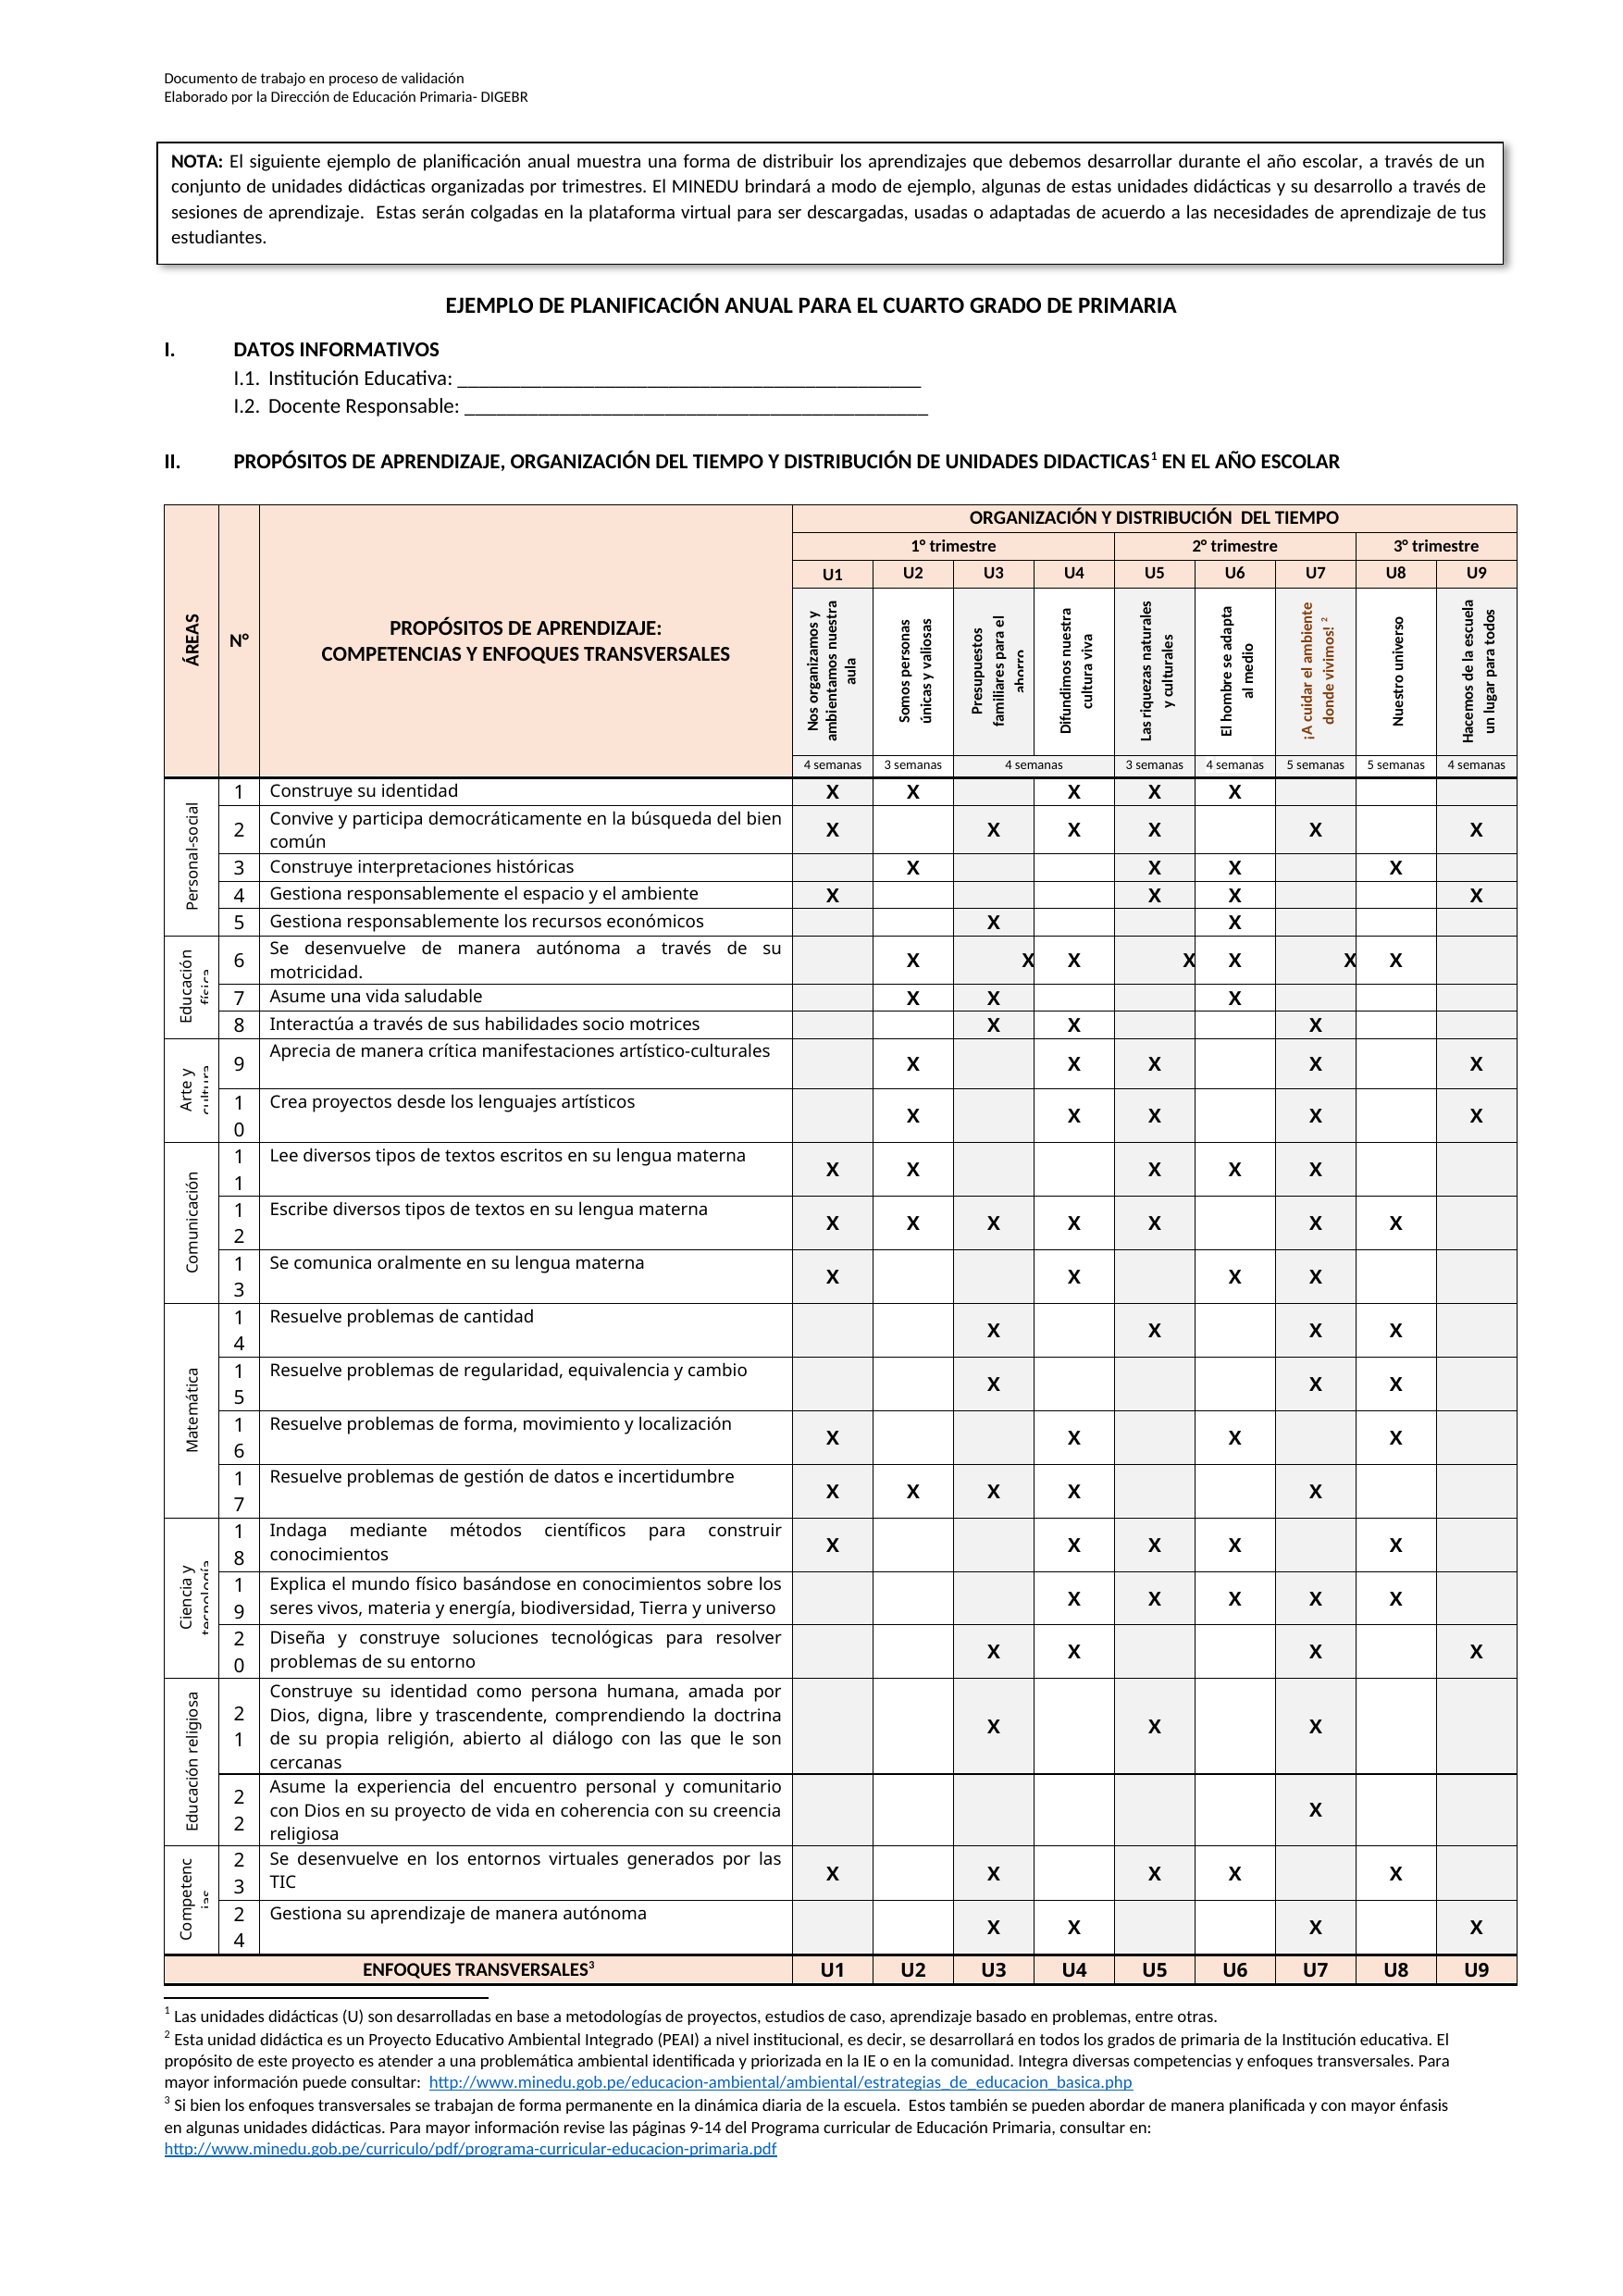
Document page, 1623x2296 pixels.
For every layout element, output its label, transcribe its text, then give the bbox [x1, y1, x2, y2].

table_cell X [1357, 854, 1436, 881]
table_cell X [1276, 1358, 1356, 1410]
table_cell X [1196, 854, 1275, 881]
table_cell X [1115, 1519, 1195, 1570]
table_cell [954, 882, 1034, 908]
table_cell X [954, 1465, 1034, 1517]
table_cell [1115, 1775, 1195, 1845]
table_cell X [1115, 1846, 1195, 1900]
table_cell [1035, 985, 1114, 1011]
table_cell [1196, 1304, 1275, 1357]
table_cell U2 [873, 1956, 953, 1982]
table_cell 19 [219, 1572, 259, 1624]
table_cell Nuestro universo [1357, 589, 1436, 755]
table_cell X [1196, 985, 1275, 1011]
table_cell [873, 1411, 953, 1464]
table_cell U9 [1437, 1956, 1517, 1982]
table_cell [793, 1039, 873, 1088]
table_cell X [1437, 1901, 1517, 1954]
table_cell [1437, 1846, 1517, 1900]
table_cell [1437, 779, 1517, 805]
table_cell 4 semanas [954, 756, 1114, 776]
table_cell Construye su identidad [260, 779, 792, 805]
table_cell 3 semanas [873, 756, 953, 776]
table_cell X [954, 1679, 1034, 1773]
table_cell [873, 1358, 953, 1410]
table_cell X [873, 1197, 953, 1249]
table_cell 16 [219, 1411, 259, 1464]
table_cell Resuelve problemas de gestión de datos e incertidumbre [260, 1465, 792, 1517]
table_cell [793, 985, 873, 1011]
table_cell [873, 1679, 953, 1773]
table_cell [1035, 854, 1114, 881]
table_cell U5 [1115, 1956, 1195, 1982]
table_cell [793, 854, 873, 881]
table_cell X [1437, 1039, 1517, 1088]
table_cell [1437, 985, 1517, 1011]
table_cell 3° trimestre [1357, 533, 1517, 560]
table_cell Lee diversos tipos de textos escritos en su lengua materna [260, 1143, 792, 1196]
table_cell X [1437, 1625, 1517, 1678]
table_cell [1035, 1143, 1114, 1196]
table_cell [873, 806, 953, 853]
table_cell [1357, 1011, 1436, 1038]
table_cell [1115, 1465, 1195, 1517]
table_cell X [793, 1250, 873, 1303]
table_cell [1196, 806, 1275, 853]
table_cell X [1276, 1089, 1356, 1142]
table_cell [793, 1089, 873, 1142]
table_cell [954, 1775, 1034, 1845]
table_cell X [1437, 882, 1517, 908]
table_cell 4 semanas [1196, 756, 1275, 776]
table_cell 21 [219, 1679, 259, 1773]
table_cell ¡A cuidar el ambiente donde vivimos! [1276, 589, 1356, 755]
table_cell X [873, 779, 953, 805]
table_cell X [1115, 1143, 1195, 1196]
table_cell X [1196, 1846, 1275, 1900]
table_cell X [1035, 937, 1114, 984]
table_cell [1437, 1572, 1517, 1624]
table_cell 5 [219, 909, 259, 936]
table_cell [1437, 1197, 1517, 1249]
list Docente Responsable: ____________________________________________ [233, 392, 1459, 418]
table_cell [1437, 1775, 1517, 1845]
table_cell ENFOQUES TRANSVERSALES [165, 1956, 792, 1982]
table_cell [1357, 1465, 1436, 1517]
table_cell Arte y cultura [165, 1039, 218, 1142]
table_cell [1196, 1679, 1275, 1773]
table_cell X [1115, 882, 1195, 908]
table_cell 8 [219, 1011, 259, 1038]
table_cell X [1196, 882, 1275, 908]
table_cell X [1276, 1775, 1356, 1845]
table_cell Convive y participa democráticamente en la búsqueda del bien común [260, 806, 792, 853]
table_cell [1196, 1089, 1275, 1142]
table_cell [873, 1625, 953, 1678]
table_cell X [1115, 1197, 1195, 1249]
table_cell U8 [1357, 1956, 1436, 1982]
list PROPÓSITOS DE APRENDIZAJE, ORGANIZACIÓN DEL TIEMPO Y DISTRIBUCIÓN DE UNIDADES DIDACTICAS EN EL AÑO ESCOLAR [164, 448, 1459, 474]
table_cell [1437, 1143, 1517, 1196]
table_cell Gestiona su aprendizaje de manera autónoma [260, 1901, 792, 1954]
table_cell [1437, 1411, 1517, 1464]
table_cell X [1276, 1465, 1356, 1517]
table_cell X [1276, 1039, 1356, 1088]
table_cell Diseña y construye soluciones tecnológicas para resolver problemas de su entorno [260, 1625, 792, 1678]
table_cell [954, 1089, 1034, 1142]
table_cell X [873, 1039, 953, 1088]
table_cell Comunicación [165, 1143, 218, 1303]
table_cell [1437, 854, 1517, 881]
table_cell X [873, 854, 953, 881]
table_cell X [1276, 1901, 1356, 1954]
table_cell [1035, 1775, 1114, 1845]
table_cell X [1035, 1197, 1114, 1249]
table_cell U3 [954, 1956, 1034, 1982]
table_cell 15 [219, 1358, 259, 1410]
table_cell U7 [1276, 1956, 1356, 1982]
table_cell [1357, 1143, 1436, 1196]
table_cell [1357, 985, 1436, 1011]
table_cell U2 [873, 561, 953, 588]
table_cell Educación religiosa [165, 1679, 218, 1845]
table_cell X [1276, 1625, 1356, 1678]
table_cell [1357, 806, 1436, 853]
table_cell Gestiona responsablemente el espacio y el ambiente [260, 882, 792, 908]
table_cell [1115, 1901, 1195, 1954]
table_cell [873, 1572, 953, 1624]
table_cell 11 [219, 1143, 259, 1196]
table_cell X [1276, 1304, 1356, 1357]
table_cell [1357, 779, 1436, 805]
table_cell Difundimos nuestra cultura viva [1035, 589, 1114, 755]
table_cell X [793, 779, 873, 805]
table_cell [954, 1572, 1034, 1624]
table_cell [1115, 985, 1195, 1011]
table_cell X [954, 1011, 1034, 1038]
table_cell [873, 1846, 953, 1900]
table_cell [1357, 909, 1436, 936]
table_cell U5 [1115, 561, 1195, 588]
table_cell [1196, 1039, 1275, 1088]
table_cell 3 [219, 854, 259, 881]
table_cell Las riquezas naturales y culturales [1115, 589, 1195, 755]
table_cell X [1276, 937, 1356, 984]
table_cell U9 [1437, 561, 1517, 588]
table_cell [954, 854, 1034, 881]
table_cell [1276, 985, 1356, 1011]
table_cell [873, 1519, 953, 1570]
table_cell El hombre se adapta al medio [1196, 589, 1275, 755]
list Institución Educativa: ____________________________________________ [233, 365, 1459, 391]
table_cell X [1035, 1625, 1114, 1678]
table_cell [1437, 1465, 1517, 1517]
table_cell [1357, 1250, 1436, 1303]
table_cell X [1196, 909, 1275, 936]
table_cell [1035, 909, 1114, 936]
table_cell 23 [219, 1846, 259, 1900]
table_cell [1276, 1519, 1356, 1570]
table_cell [1196, 1625, 1275, 1678]
table_cell [1276, 1846, 1356, 1900]
table_cell Educación física [165, 937, 218, 1038]
table_cell [1196, 1011, 1275, 1038]
table_cell Nos organizamos y ambientamos nuestra aula [793, 589, 873, 755]
table_cell [793, 1625, 873, 1678]
table_cell 7 [219, 985, 259, 1011]
table_cell 10 [219, 1089, 259, 1142]
table_cell [1437, 1519, 1517, 1570]
table_cell X [1357, 1411, 1436, 1464]
table_cell 4 semanas [1437, 756, 1517, 776]
table_cell X [1357, 937, 1436, 984]
table_cell Se desenvuelve en los entornos virtuales generados por las TIC [260, 1846, 792, 1900]
table_header PROPÓSITOS DE APRENDIZAJE: COMPETENCIAS Y ENFOQUES TRANSVERSALES [260, 505, 792, 776]
table_cell [1357, 1901, 1436, 1954]
table_cell [1437, 937, 1517, 984]
table_cell [793, 1358, 873, 1410]
table_cell [793, 1572, 873, 1624]
table_cell Somos personas únicas y valiosas [873, 589, 953, 755]
table_cell 13 [219, 1250, 259, 1303]
table_cell X [793, 1197, 873, 1249]
table_cell [954, 1039, 1034, 1088]
table_cell [1437, 1679, 1517, 1773]
table_cell X [793, 806, 873, 853]
table_cell [954, 779, 1034, 805]
table_cell [1357, 1775, 1436, 1845]
table_cell X [954, 1846, 1034, 1900]
table_cell [793, 1304, 873, 1357]
table_cell X [954, 1304, 1034, 1357]
table_cell U8 [1357, 561, 1436, 588]
table_cell X [1035, 1011, 1114, 1038]
table_cell [1357, 1679, 1436, 1773]
table_cell X [1357, 1197, 1436, 1249]
table_cell X [1276, 1572, 1356, 1624]
table_cell 14 [219, 1304, 259, 1357]
table_cell X [1437, 806, 1517, 853]
table_cell 20 [219, 1625, 259, 1678]
table_cell X [954, 1358, 1034, 1410]
table_cell Construye interpretaciones históricas [260, 854, 792, 881]
table_cell [1196, 1775, 1275, 1845]
table_cell 2° trimestre [1115, 533, 1356, 560]
table_cell X [1035, 779, 1114, 805]
table_cell 12 [219, 1197, 259, 1249]
table_cell Resuelve problemas de regularidad, equivalencia y cambio [260, 1358, 792, 1410]
table_cell X [954, 1625, 1034, 1678]
table_cell U6 [1196, 1956, 1275, 1982]
table_cell [793, 909, 873, 936]
table_cell X [1115, 1304, 1195, 1357]
table_cell Se desenvuelve de manera autónoma a través de su motricidad. [260, 937, 792, 984]
table_cell X [1276, 1197, 1356, 1249]
table_cell [1035, 882, 1114, 908]
table_cell [1115, 1411, 1195, 1464]
table_cell X [1276, 1011, 1356, 1038]
table_cell U4 [1035, 1956, 1114, 1982]
table_cell X [1357, 1519, 1436, 1570]
table_cell 17 [219, 1465, 259, 1517]
table_cell U1 [793, 561, 873, 588]
table_cell X [1035, 806, 1114, 853]
table_cell X [1115, 1679, 1195, 1773]
table_cell X [1196, 1250, 1275, 1303]
table_cell [1196, 1465, 1275, 1517]
table_cell [873, 882, 953, 908]
table_cell 22 [219, 1775, 259, 1845]
table_cell [873, 1304, 953, 1357]
table_cell [1276, 909, 1356, 936]
table_cell Indaga mediante métodos científicos para construir conocimientos [260, 1519, 792, 1570]
table_cell X [793, 1411, 873, 1464]
table_cell 9 [219, 1039, 259, 1088]
table_cell X [1115, 854, 1195, 881]
table_cell [793, 1775, 873, 1845]
table_cell X [1276, 1143, 1356, 1196]
table_cell [954, 1250, 1034, 1303]
table_cell [1276, 854, 1356, 881]
table_cell [793, 1901, 873, 1954]
table_cell X [1357, 1572, 1436, 1624]
table_cell [1115, 1358, 1195, 1410]
table_cell 1° trimestre [793, 533, 1114, 560]
table_cell [954, 1519, 1034, 1570]
table_cell [1357, 1089, 1436, 1142]
table_cell [793, 1011, 873, 1038]
table_cell X [1357, 1846, 1436, 1900]
table_cell Resuelve problemas de cantidad [260, 1304, 792, 1357]
table_cell [1276, 779, 1356, 805]
table_cell U7 [1276, 561, 1356, 588]
table_cell X [1276, 1250, 1356, 1303]
table_cell Competencias transversales [165, 1846, 218, 1954]
table_cell [954, 1143, 1034, 1196]
table_cell Asume una vida saludable [260, 985, 792, 1011]
table_cell [954, 1411, 1034, 1464]
table_cell Personal-social [165, 779, 218, 936]
table_header ORGANIZACIÓN Y DISTRIBUCIÓN DEL TIEMPO [793, 505, 1517, 532]
table_cell X [793, 1846, 873, 1900]
table_cell X [1035, 1572, 1114, 1624]
table_cell [1276, 882, 1356, 908]
table_cell X [1035, 1901, 1114, 1954]
table_cell Aprecia de manera crítica manifestaciones artístico-culturales [260, 1039, 792, 1088]
table_cell [793, 937, 873, 984]
table_cell [1437, 909, 1517, 936]
table_cell X [954, 985, 1034, 1011]
table_cell Crea proyectos desde los lenguajes artísticos [260, 1089, 792, 1142]
table_cell 1 [219, 779, 259, 805]
table_cell X [954, 806, 1034, 853]
table_cell [1437, 1250, 1517, 1303]
table_cell X [873, 1465, 953, 1517]
table_cell X [1035, 1089, 1114, 1142]
table_cell [1357, 1625, 1436, 1678]
table_cell X [1115, 937, 1195, 984]
table_cell [873, 909, 953, 936]
table_cell [1357, 882, 1436, 908]
table_cell [1035, 1358, 1114, 1410]
table_cell X [1196, 1572, 1275, 1624]
table_cell Matemática [165, 1304, 218, 1517]
table_cell U6 [1196, 561, 1275, 588]
table_cell X [1196, 1519, 1275, 1570]
table_cell X [1437, 1089, 1517, 1142]
table_cell X [954, 1901, 1034, 1954]
table_cell X [793, 882, 873, 908]
text EJEMPLO DE PLANIFICACIÓN ANUAL PARA EL CUARTO GRADO DE PRIMARIA [164, 273, 1459, 318]
table_cell 4 semanas [793, 756, 873, 776]
table_cell [1035, 1304, 1114, 1357]
table_cell [1115, 1011, 1195, 1038]
table_cell X [793, 1465, 873, 1517]
table_cell Escribe diversos tipos de textos en su lengua materna [260, 1197, 792, 1249]
table_cell [1437, 1304, 1517, 1357]
table_cell X [954, 909, 1034, 936]
table_cell X [954, 937, 1034, 984]
table_cell [1196, 1358, 1275, 1410]
table_cell X [1035, 1519, 1114, 1570]
table_cell X [793, 1143, 873, 1196]
table_cell X [1035, 1411, 1114, 1464]
table_cell X [1196, 1143, 1275, 1196]
table_cell Resuelve problemas de forma, movimiento y localización [260, 1411, 792, 1464]
table_cell Gestiona responsablemente los recursos económicos [260, 909, 792, 936]
table_cell X [1035, 1465, 1114, 1517]
table_cell [873, 1250, 953, 1303]
table_cell Interactúa a través de sus habilidades socio motrices [260, 1011, 792, 1038]
table_cell X [873, 1143, 953, 1196]
table_cell [1196, 1197, 1275, 1249]
table_cell 3 semanas [1115, 756, 1195, 776]
table_cell Asume la experiencia del encuentro personal y comunitario con Dios en su proyecto de vida en coherencia con su creencia religiosa [260, 1775, 792, 1845]
table_cell X [1035, 1250, 1114, 1303]
table_cell Ciencia y tecnología [165, 1519, 218, 1678]
table_cell [1115, 1250, 1195, 1303]
table_cell X [1276, 1679, 1356, 1773]
table_cell [1437, 1358, 1517, 1410]
table_cell Se comunica oralmente en su lengua materna [260, 1250, 792, 1303]
table_cell X [1115, 1039, 1195, 1088]
table_cell 4 [219, 882, 259, 908]
table_cell X [1115, 1572, 1195, 1624]
table_cell 5 semanas [1276, 756, 1356, 776]
table_cell X [1035, 1039, 1114, 1088]
table_cell 24 [219, 1901, 259, 1954]
table_cell X [954, 1197, 1034, 1249]
table_cell X [873, 937, 953, 984]
table_cell Construye su identidad como persona humana, amada por Dios, digna, libre y trascendente, comprendiendo la doctrina de su propia religión, abierto al diálogo con las que le son cercanas [260, 1679, 792, 1773]
table_cell U4 [1035, 561, 1114, 588]
table_cell X [873, 985, 953, 1011]
table_cell X [1276, 806, 1356, 853]
table_cell Presupuestos familiares para el ahorro [954, 589, 1034, 755]
table_cell X [1196, 1411, 1275, 1464]
table_cell [1437, 1011, 1517, 1038]
table_cell X [1115, 779, 1195, 805]
table_cell X [1115, 1089, 1195, 1142]
table_cell [873, 1901, 953, 1954]
table_cell [1196, 1901, 1275, 1954]
table_cell [1035, 1846, 1114, 1900]
table_cell [1115, 909, 1195, 936]
table_cell X [1357, 1358, 1436, 1410]
table_cell X [1196, 779, 1275, 805]
list DATOS INFORMATIVOS [164, 336, 1459, 362]
table_cell Hacemos de la escuela un lugar para todos [1437, 589, 1517, 755]
table_cell X [1115, 806, 1195, 853]
table_cell [1035, 1679, 1114, 1773]
table_cell X [873, 1089, 953, 1142]
table_cell [1115, 1625, 1195, 1678]
table_cell [873, 1011, 953, 1038]
table_cell 18 [219, 1519, 259, 1570]
table_cell [873, 1775, 953, 1845]
table_cell 5 semanas [1357, 756, 1436, 776]
table_cell [1276, 1411, 1356, 1464]
table_cell [793, 1679, 873, 1773]
table_cell 2 [219, 806, 259, 853]
table_cell Explica el mundo físico basándose en conocimientos sobre los seres vivos, materia y energía, biodiversidad, Tierra y universo [260, 1572, 792, 1624]
table_cell U1 [793, 1956, 873, 1982]
table_cell [1357, 1039, 1436, 1088]
table_header N° [219, 505, 259, 776]
table_cell X [1357, 1304, 1436, 1357]
table_header ÁREAS [165, 505, 218, 776]
table_cell X [793, 1519, 873, 1570]
table_cell X [1196, 937, 1275, 984]
table_cell 6 [219, 937, 259, 984]
table_cell U3 [954, 561, 1034, 588]
